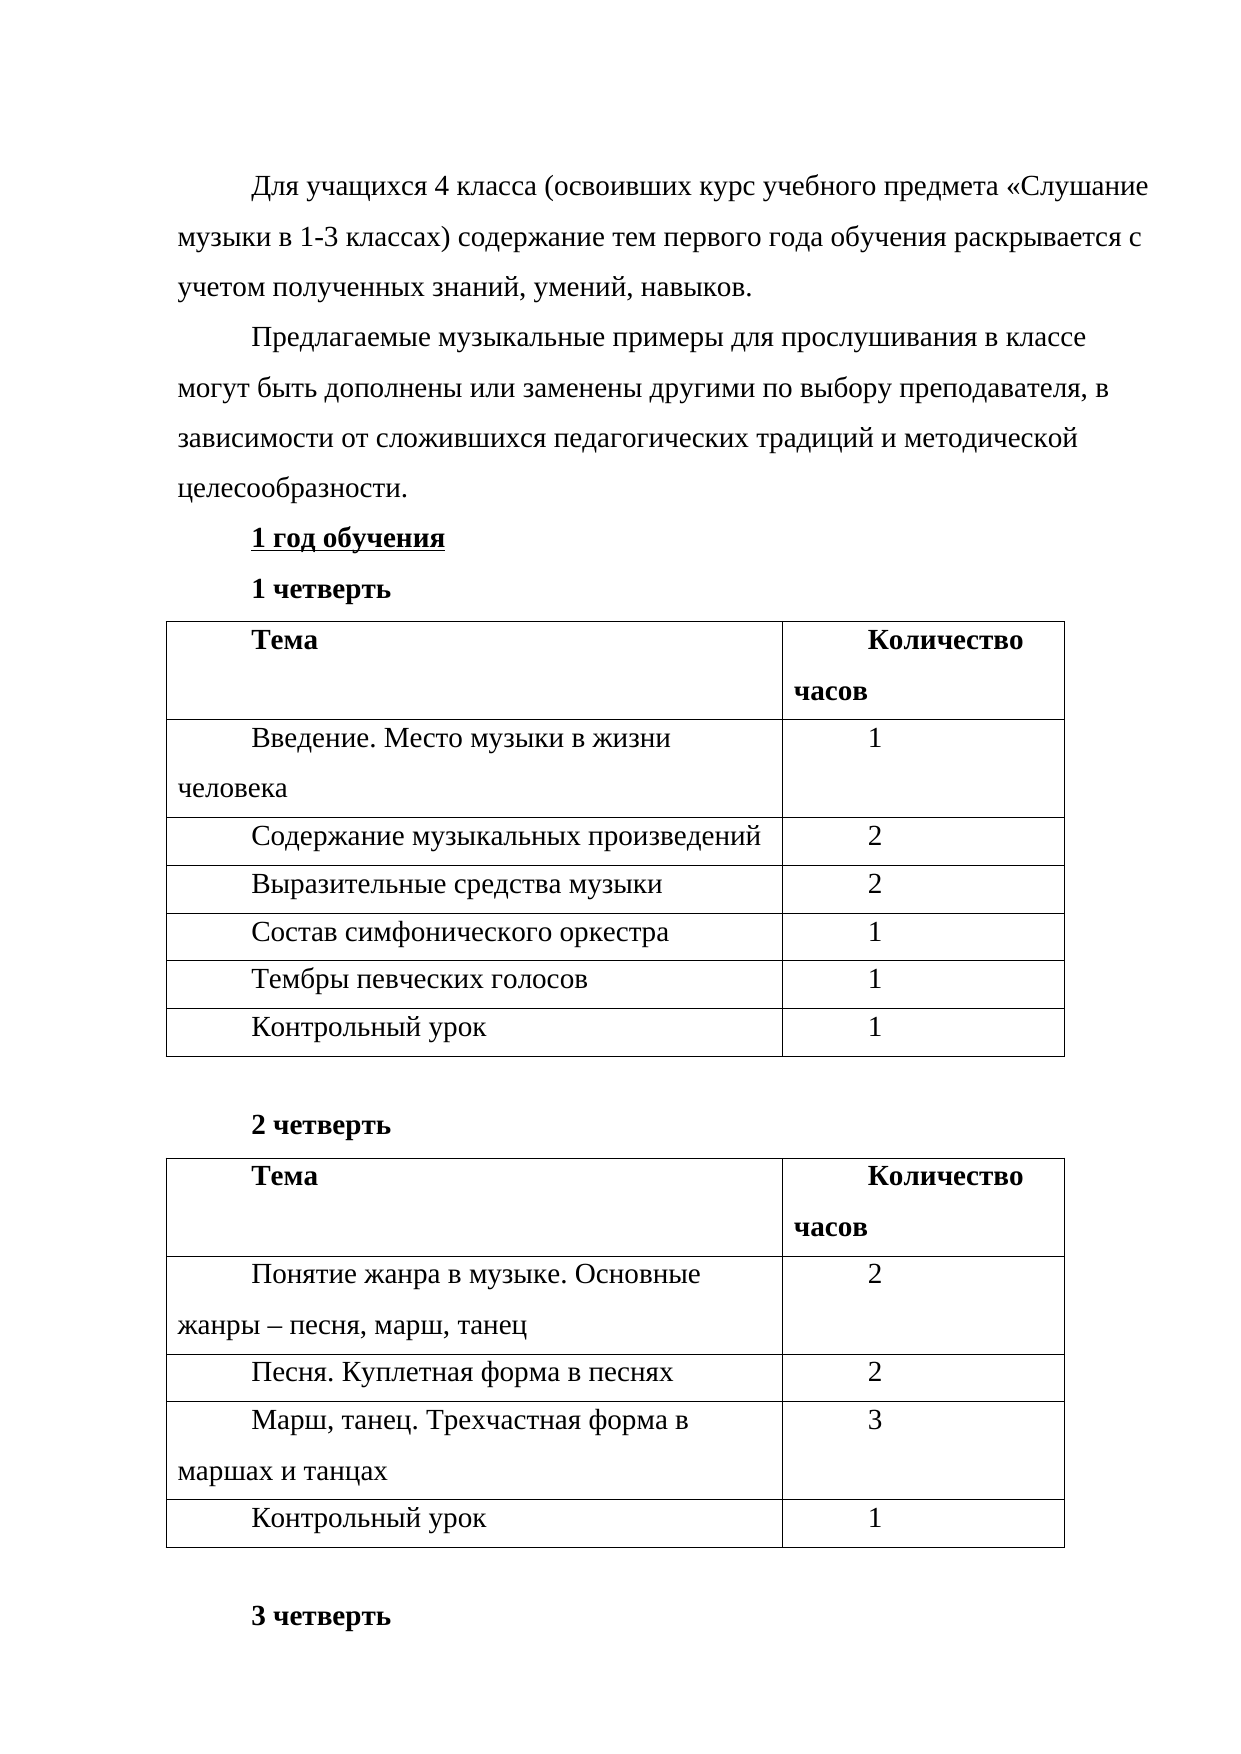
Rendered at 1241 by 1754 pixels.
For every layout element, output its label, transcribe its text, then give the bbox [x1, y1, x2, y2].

table_header Тема [167, 622, 782, 719]
text 2 четверть [177, 1107, 1152, 1141]
table_cell 1 [783, 1500, 1064, 1547]
text 1 четверть [177, 571, 1152, 604]
table_header Количество часов [783, 1159, 1064, 1256]
table_cell Марш, танец. Трехчастная форма в маршах и танцах [167, 1402, 782, 1499]
table_cell Контрольный урок [167, 1009, 782, 1056]
table_cell 1 [783, 914, 1064, 960]
text 3 четверть [177, 1598, 1152, 1632]
text 1 год обучения [177, 521, 1152, 554]
table_cell Тембры певческих голосов [167, 961, 782, 1008]
table_cell 3 [783, 1402, 1064, 1499]
table_cell 1 [783, 961, 1064, 1008]
table_cell 1 [783, 720, 1064, 817]
table_cell 2 [783, 866, 1064, 913]
table_cell 1 [783, 1009, 1064, 1056]
table_header Тема [167, 1159, 782, 1256]
table_cell Понятие жанра в музыке. Основные жанры – песня, марш, танец [167, 1257, 782, 1353]
table_cell Контрольный урок [167, 1500, 782, 1547]
table_cell Содержание музыкальных произведений [167, 818, 782, 865]
table_cell 2 [783, 1355, 1064, 1401]
table_cell 2 [783, 818, 1064, 865]
table_cell Выразительные средства музыки [167, 866, 782, 913]
table_cell Введение. Место музыки в жизни человека [167, 720, 782, 817]
table_cell 2 [783, 1257, 1064, 1353]
text Предлагаемые музыкальные примеры для прослушивания в классе могут быть дополнены или заменены другими по выбору преподавателя, в зависимости от сложившихся педагогических традиций и методической целесообразности. [177, 319, 1152, 504]
table_cell Песня. Куплетная форма в песнях [167, 1355, 782, 1401]
text Для учащихся 4 класса (освоивших курс учебного предмета «Слушание музыки в 1-3 классах) содержание тем первого года обучения раскрывается с учетом полученных знаний, умений, навыков. [177, 168, 1152, 303]
table_cell Состав симфонического оркестра [167, 914, 782, 960]
table_header Количество часов [783, 622, 1064, 719]
